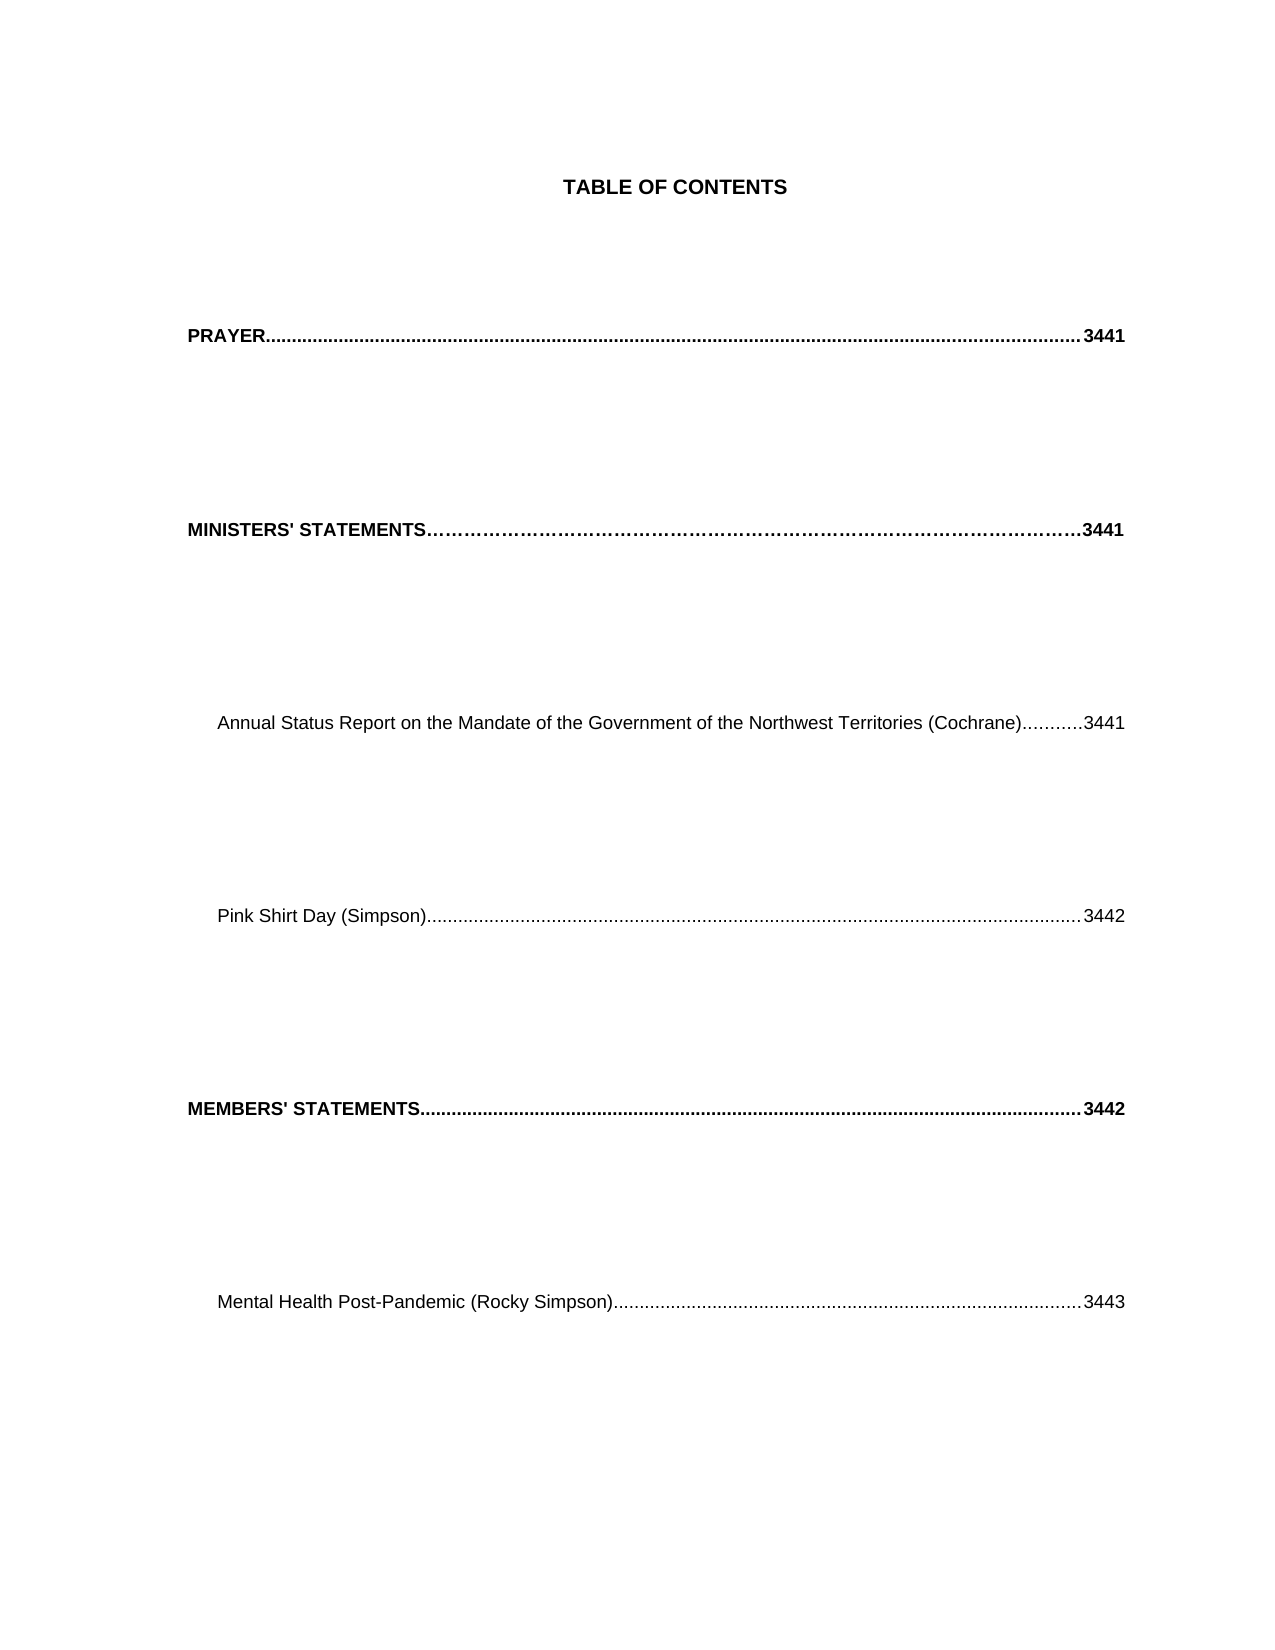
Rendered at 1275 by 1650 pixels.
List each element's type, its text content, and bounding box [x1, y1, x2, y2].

text Mental Health Post-Pandemic (Rocky Simpson) 3443 [217, 1291, 1162, 1312]
text MINISTERS' STATEMENTS……………………………………………………………………………………………3441 [187, 518, 1162, 540]
text MEMBERS' STATEMENTS 3442 [187, 1098, 1162, 1119]
text PRAYER 3441 [187, 325, 1162, 347]
text Pink Shirt Day (Simpson) 3442 [217, 905, 1162, 926]
subtitle TABLE OF CONTENTS [187, 175, 1162, 199]
text Annual Status Report on the Mandate of the Government of the Northwest Territories (Cochrane) 3441 [217, 712, 1162, 733]
